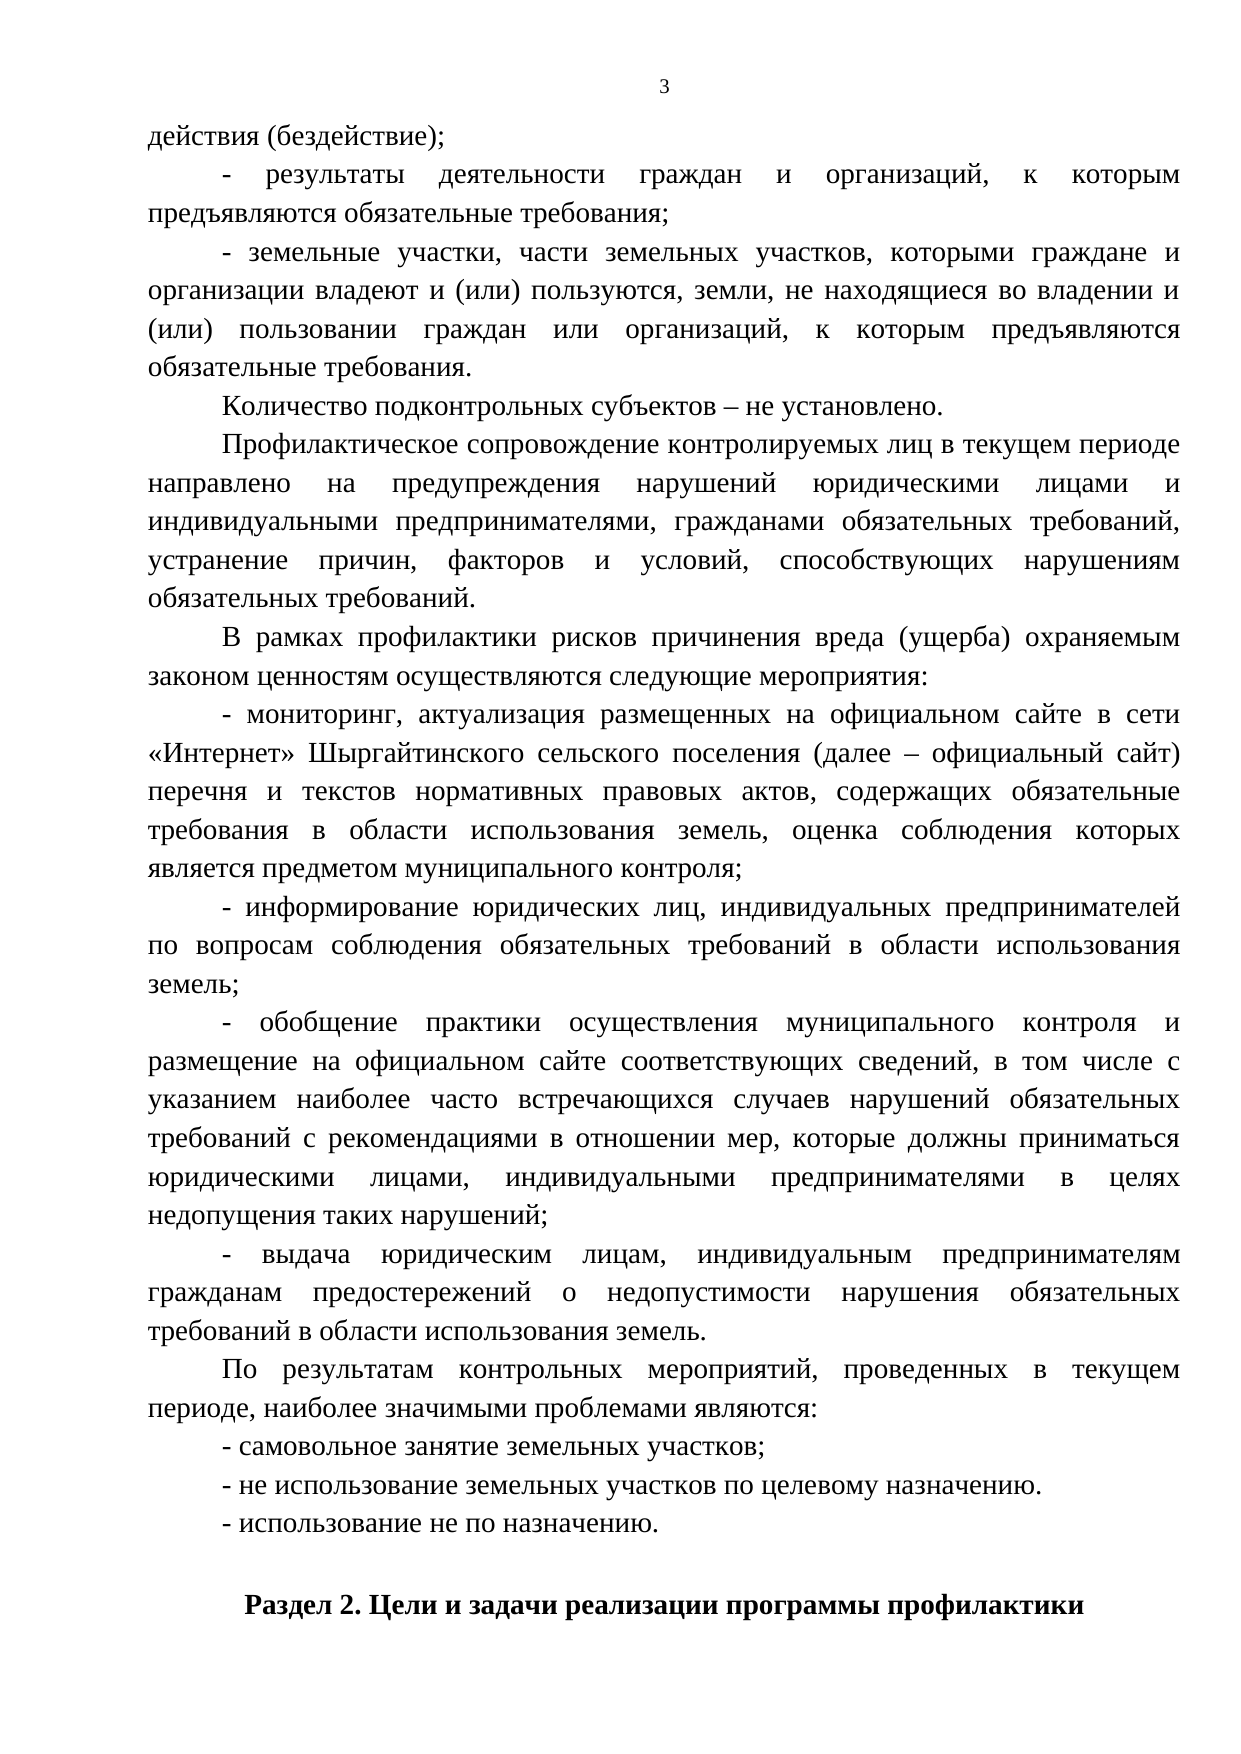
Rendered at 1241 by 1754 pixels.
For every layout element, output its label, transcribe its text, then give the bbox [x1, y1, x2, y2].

text - использование не по назначению. [148, 1506, 1181, 1539]
text Профилактическое сопровождение контролируемых лиц в текущем периоде направлено на предупреждения нарушений юридическими лицами и индивидуальными предпринимателями, гражданами обязательных требований, устранение причин, факторов и условий, способствующих нарушениям обязательных требований. [148, 426, 1181, 614]
text - результаты деятельности граждан и организаций, к которым предъявляются обязательные требования; [148, 157, 1181, 229]
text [148, 118, 1181, 152]
text Количество подконтрольных субъектов – не установлено. [148, 388, 1181, 421]
text - не использование земельных участков по целевому назначению. [148, 1467, 1181, 1501]
text - выдача юридическим лицам, индивидуальным предпринимателям гражданам предостережений о недопустимости нарушения обязательных требований в области использования земель. [148, 1236, 1181, 1346]
text - информирование юридических лиц, индивидуальных предпринимателей по вопросам соблюдения обязательных требований в области использования земель; [148, 889, 1181, 999]
text - обобщение практики осуществления муниципального контроля и размещение на официальном сайте соответствующих сведений, в том числе с указанием наиболее часто встречающихся случаев нарушений обязательных требований с рекомендациями в отношении мер, которые должны приниматься юридическими лицами, индивидуальными предпринимателями в целях недопущения таких нарушений; [148, 1004, 1181, 1231]
text По результатам контрольных мероприятий, проведенных в текущем периоде, наиболее значимыми проблемами являются: [148, 1351, 1181, 1423]
text - земельные участки, части земельных участков, которыми граждане и организации владеют и (или) пользуются, земли, не находящиеся во владении и (или) пользовании граждан или организаций, к которым предъявляются обязательные требования. [148, 234, 1181, 383]
text - самовольное занятие земельных участков; [148, 1428, 1181, 1462]
text В рамках профилактики рисков причинения вреда (ущерба) охраняемым законом ценностям осуществляются следующие мероприятия: [148, 619, 1181, 691]
text Раздел 2. Цели и задачи реализации программы профилактики [148, 1587, 1181, 1621]
text - мониторинг, актуализация размещенных на официальном сайте в сети «Интернет» Шыргайтинского сельского поселения (далее – официальный сайт) перечня и текстов нормативных правовых актов, содержащих обязательные требования в области использования земель, оценка соблюдения которых является предметом муниципального контроля; [148, 696, 1181, 884]
